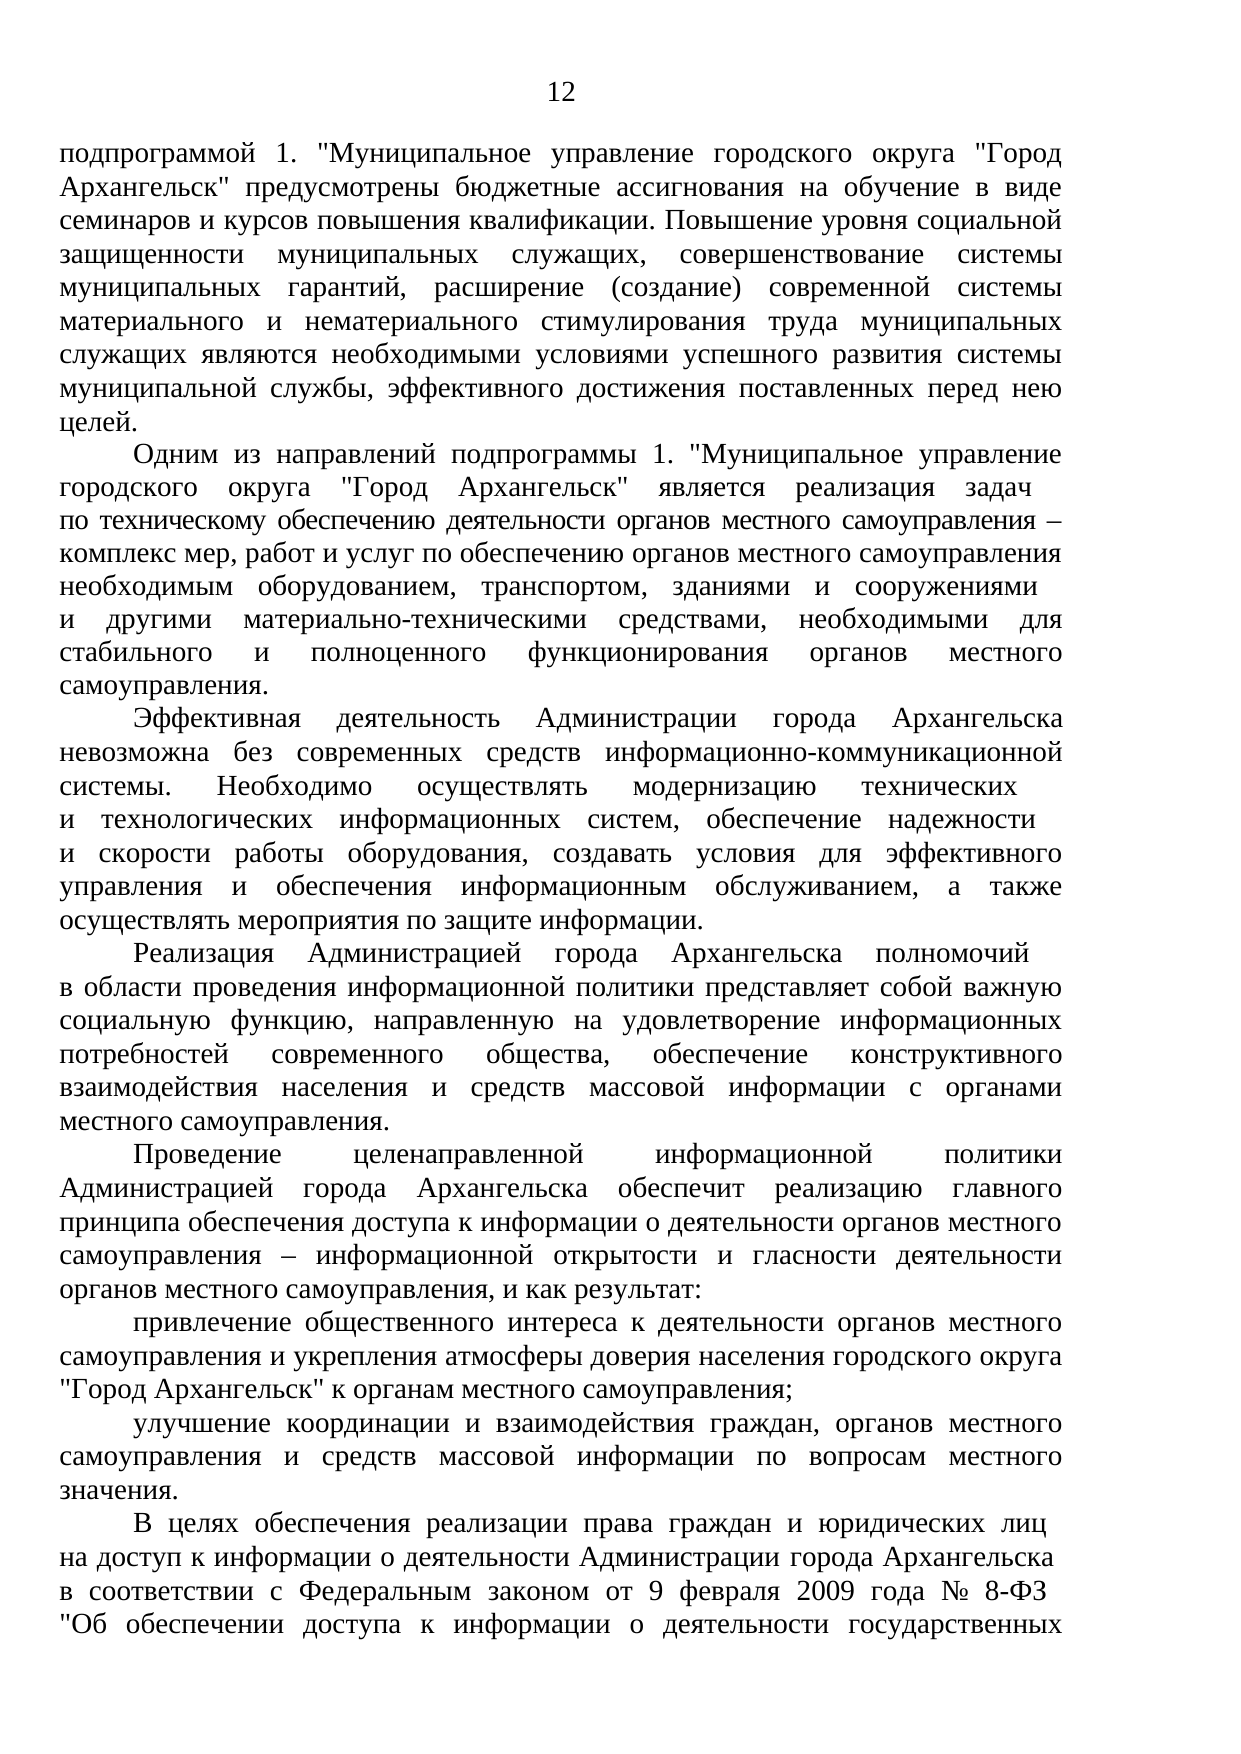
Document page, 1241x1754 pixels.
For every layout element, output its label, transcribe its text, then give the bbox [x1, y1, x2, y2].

text Эффективная деятельность Администрации города Архангельска невозможна без современных средств информационно-коммуникационной системы. Необходимо осуществлять модернизацию технических и технологических информационных систем, обеспечение надежности и скорости работы оборудования, создавать условия для эффективного управления и обеспечения информационным обслуживанием, а также осуществлять мероприятия по защите информации. [59, 701, 1063, 935]
text Одним из направлений подпрограммы 1. "Муниципальное управление городского округа "Город Архангельск" является реализация задач по техническому обеспечению деятельности органов местного самоуправления – комплекс мер, работ и услуг по обеспечению органов местного самоуправления необходимым оборудованием, транспортом, зданиями и сооружениями и другими материально-техническими средствами, необходимыми для стабильного и полноценного функционирования органов местного самоуправления. [59, 437, 1063, 701]
text улучшение координации и взаимодействия граждан, органов местного самоуправления и средств массовой информации по вопросам местного значения. [59, 1405, 1063, 1506]
text Проведение целенаправленной информационной политики Администрацией города Архангельска обеспечит реализацию главного принципа обеспечения доступа к информации о деятельности органов местного самоуправления – информационной открытости и гласности деятельности органов местного самоуправления, и как результат: [59, 1137, 1063, 1304]
text Реализация Администрацией города Архангельска полномочий в области проведения информационной политики представляет собой важную социальную функцию, направленную на удовлетворение информационных потребностей современного общества, обеспечение конструктивного взаимодействия населения и средств массовой информации с органами местного самоуправления. [59, 935, 1063, 1137]
text привлечение общественного интереса к деятельности органов местного самоуправления и укрепления атмосферы доверия населения городского округа "Город Архангельск" к органам местного самоуправления; [59, 1304, 1063, 1405]
